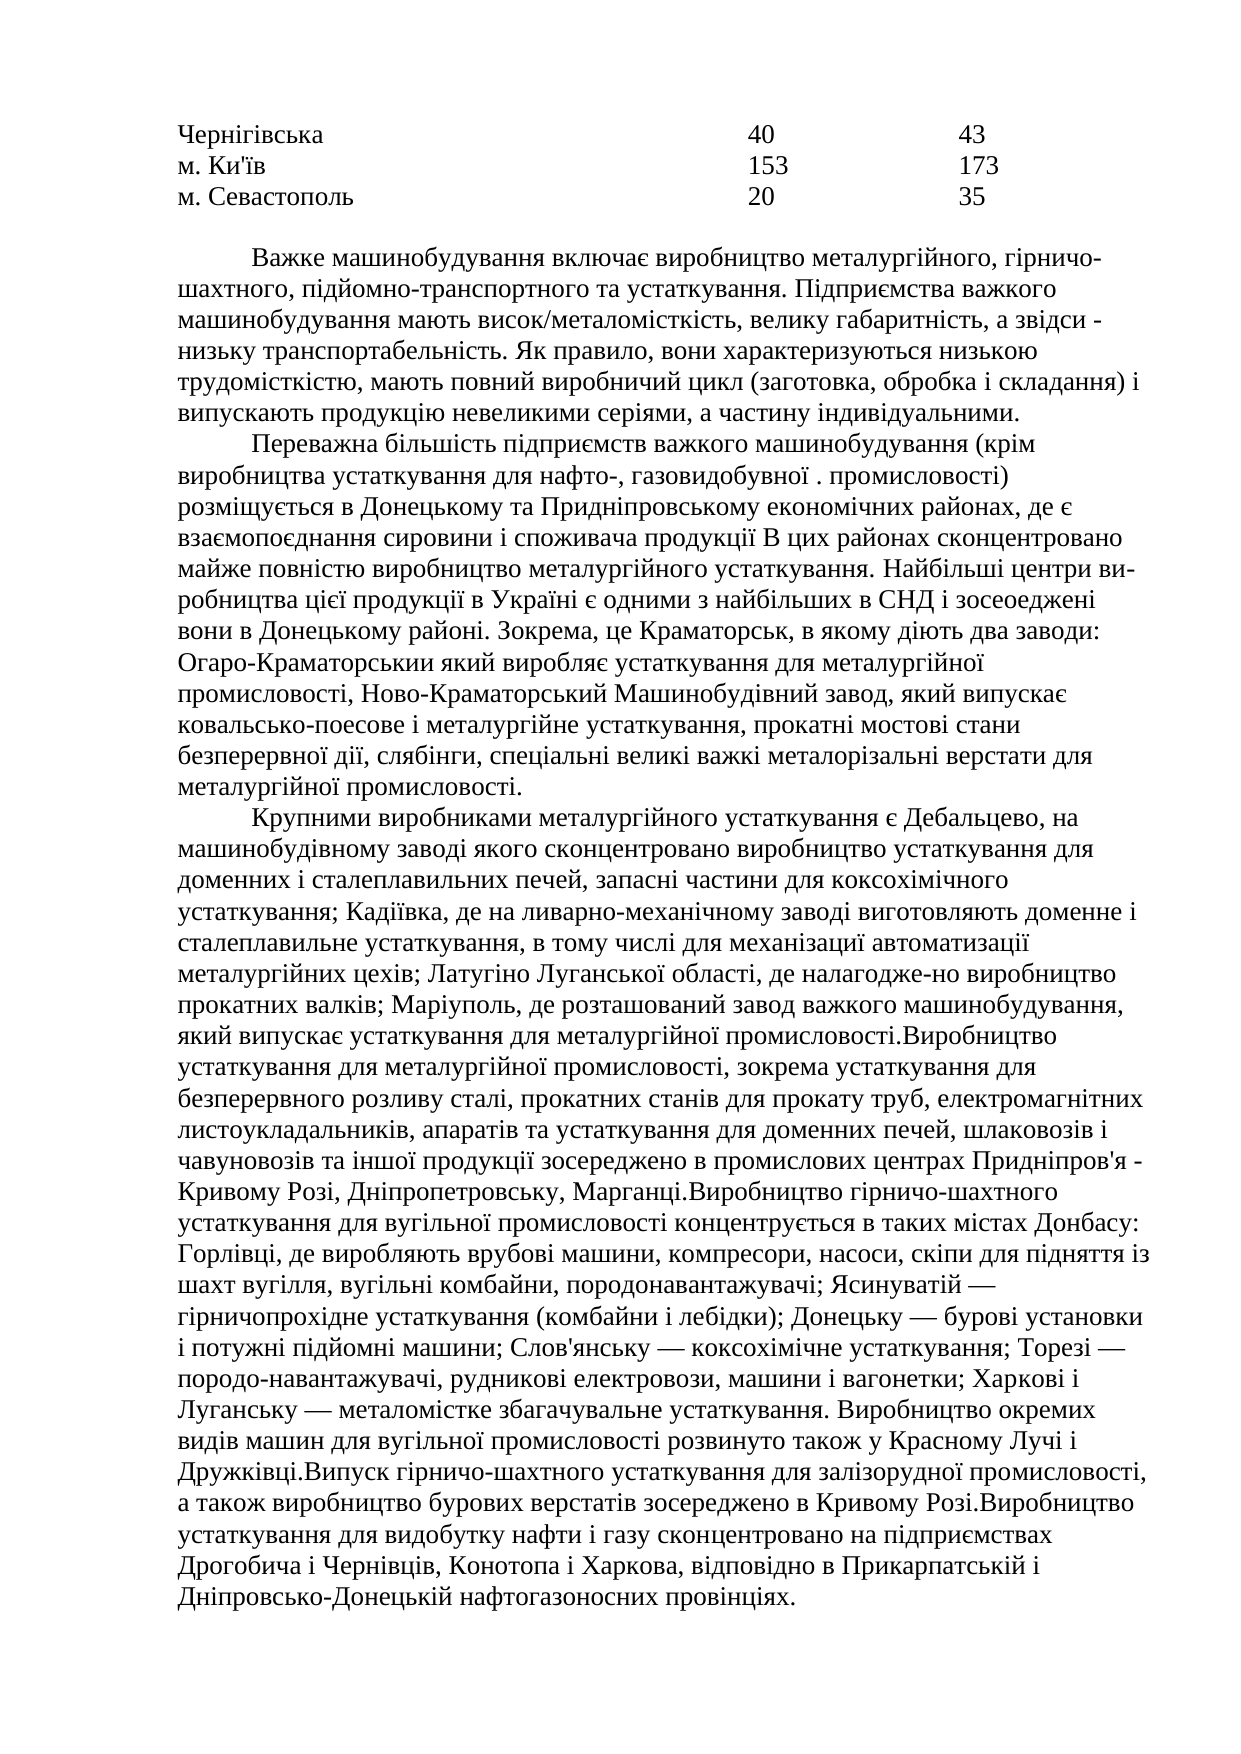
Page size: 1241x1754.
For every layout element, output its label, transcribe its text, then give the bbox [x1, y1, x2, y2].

table_cell м. Севастополь [177, 180, 748, 212]
text Важке машинобудування включає виробництво металургійного, гірничо-шахтного, підйомно-транспортного та устаткування. Підприємства важкого машинобудування мають висок/металомісткість, велику габаритність, а звідси - низьку транспортабельність. Як правило, вони характеризуються низькою трудомісткістю, мають повний виробничий цикл (заготовка, обробка і складання) і випускають продукцію невеликими серіями, а частину індивідуальними. Переважна більшість підприємств важкого машинобудування (крім виробництва устаткування для нафто-, газовидобувної . промисловості) розміщується в Донецькому та Придніпровському економічних районах, де є взаємопоєднання сировини і споживача продукції В цих районах сконцентровано майже повністю виробництво металургійного устаткування. Найбільші центри виробництва цієї продукції в Україні є одними з найбільших в СНД і зосеоеджені вони в Донецькому районі. Зокрема, це Краматорськ, в якому діють два заводи: Огаро-Краматорськии який виробляє устаткування для металургійної промисловості, Ново-Краматорський Машинобудівний завод, який випускає ковальсько-поесове і металургійне устаткування, прокатні мостові стани безперервної дії, слябінги, спеціальні великі важкі металорізальні верстати для металургійної промисловості. Крупними виробниками металургійного устаткування є Дебальцево, на машинобудівному заводі якого сконцентровано виробництво устаткування для доменних і сталеплавильних печей, запасні частини для коксохімічного устаткування; Кадіївка, де на ливарно-механічному заводі виготовляють доменне і сталеплавильне устаткування, в тому числі для механізациї автоматизації металургійних цехів; Латугіно Луганської області, де налагодже-но виробництво прокатних валків; Маріуполь, де розташований завод важкого машинобудування, який випускає устаткування для металургійної промисловості.Виробництво устаткування для металургійної промисловості, зокрема устаткування для безперервного розливу сталі, прокатних станів для прокату труб, електромагнітних листоукладальників, апаратів та устаткування для доменних печей, шлаковозів і чавуновозів та іншої продукції зосереджено в промислових центрах Придніпров'я - Кривому Розі, Дніпропетровську, Марганці.Виробництво гірничо-шахтного устаткування для вугільної промисловості концентрується в таких містах Донбасу: Горлівці, де виробляють врубові машини, компресори, насоси, скіпи для підняття із шахт вугілля, вугільні комбайни, породонавантажувачі; Ясинуватій — гірничопрохідне устаткування (комбайни і лебідки); Донецьку — бурові установки і потужні підйомні машини; Слов'янську — коксохімічне устаткування; Торезі — породо-навантажувачі, рудникові електровози, машини і вагонетки; Харкові і Луганську — металомістке збагачувальне устаткування. Виробництво окремих видів машин для вугільної промисловості розвинуто також у Красному Лучі і Дружківці.Випуск гірничо-шахтного устаткування для залізорудної промисловості, а також виробництво бурових верстатів зосереджено в Кривому Розі.Виробництво устаткування для видобутку нафти і газу сконцентровано на підприємствах Дрогобича і Чернівців, Конотопа і Харкова, відповідно в Прикарпатській і Дніпровсько-Донецькій нафтогазоносних провінціях. [177, 241, 1152, 1611]
table_cell 43 [958, 118, 1152, 149]
table_cell м. Ки'їв [177, 149, 748, 180]
table_cell Чернігівська [177, 118, 748, 149]
table_cell 40 [748, 118, 958, 149]
table_cell 35 [958, 180, 1152, 212]
table_cell 20 [748, 180, 958, 212]
table_cell 173 [958, 149, 1152, 180]
table_cell 153 [748, 149, 958, 180]
